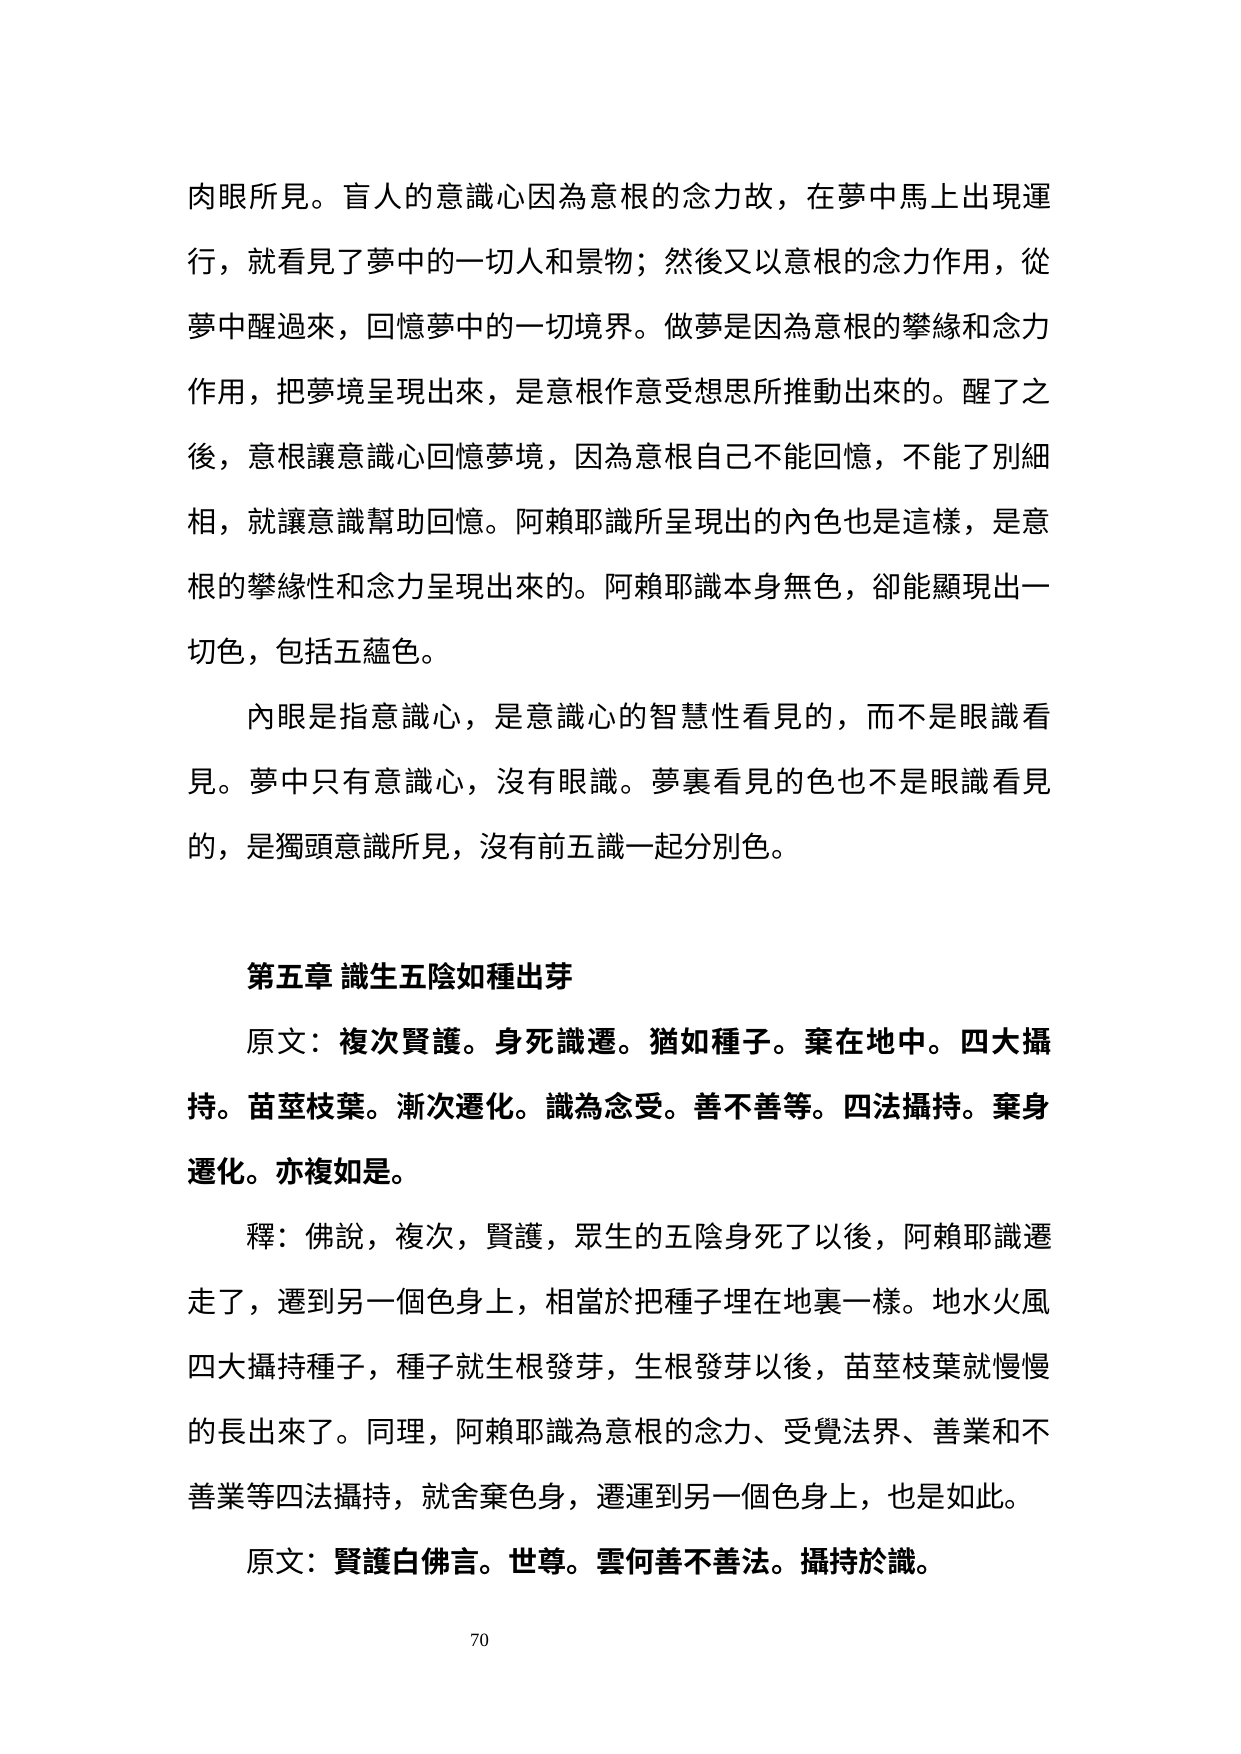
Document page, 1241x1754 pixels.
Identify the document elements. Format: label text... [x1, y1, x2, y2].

text 第五章 識生五陰如種出芽 [246, 877, 1053, 1007]
text 釋：佛說，複次，賢護，眾生的五陰身死了以後，阿賴耶識遷走了，遷到另一個色身上，相當於把種子埋在地裏一樣。地水火風四大攝持種子，種子就生根發芽，生根發芽以後，苗莖枝葉就慢慢的長出來了。同理，阿賴耶識為意根的念力、受覺法界、善業和不善業等四法攝持，就舍棄色身，遷運到另一個色身上，也是如此。 [187, 1202, 1053, 1527]
text 原文：複次賢護。身死識遷。猶如種子。棄在地中。四大攝持。苗莖枝葉。漸次遷化。識為念受。善不善等。四法攝持。棄身遷化。亦複如是。 [187, 1007, 1053, 1202]
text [187, 162, 1053, 682]
text 內眼是指意識心，是意識心的智慧性看見的，而不是眼識看見。夢中只有意識心，沒有眼識。夢裏看見的色也不是眼識看見的，是獨頭意識所見，沒有前五識一起分別色。 [187, 682, 1053, 877]
text 原文：賢護白佛言。世尊。雲何善不善法。攝持於識。 [187, 1527, 1053, 1592]
